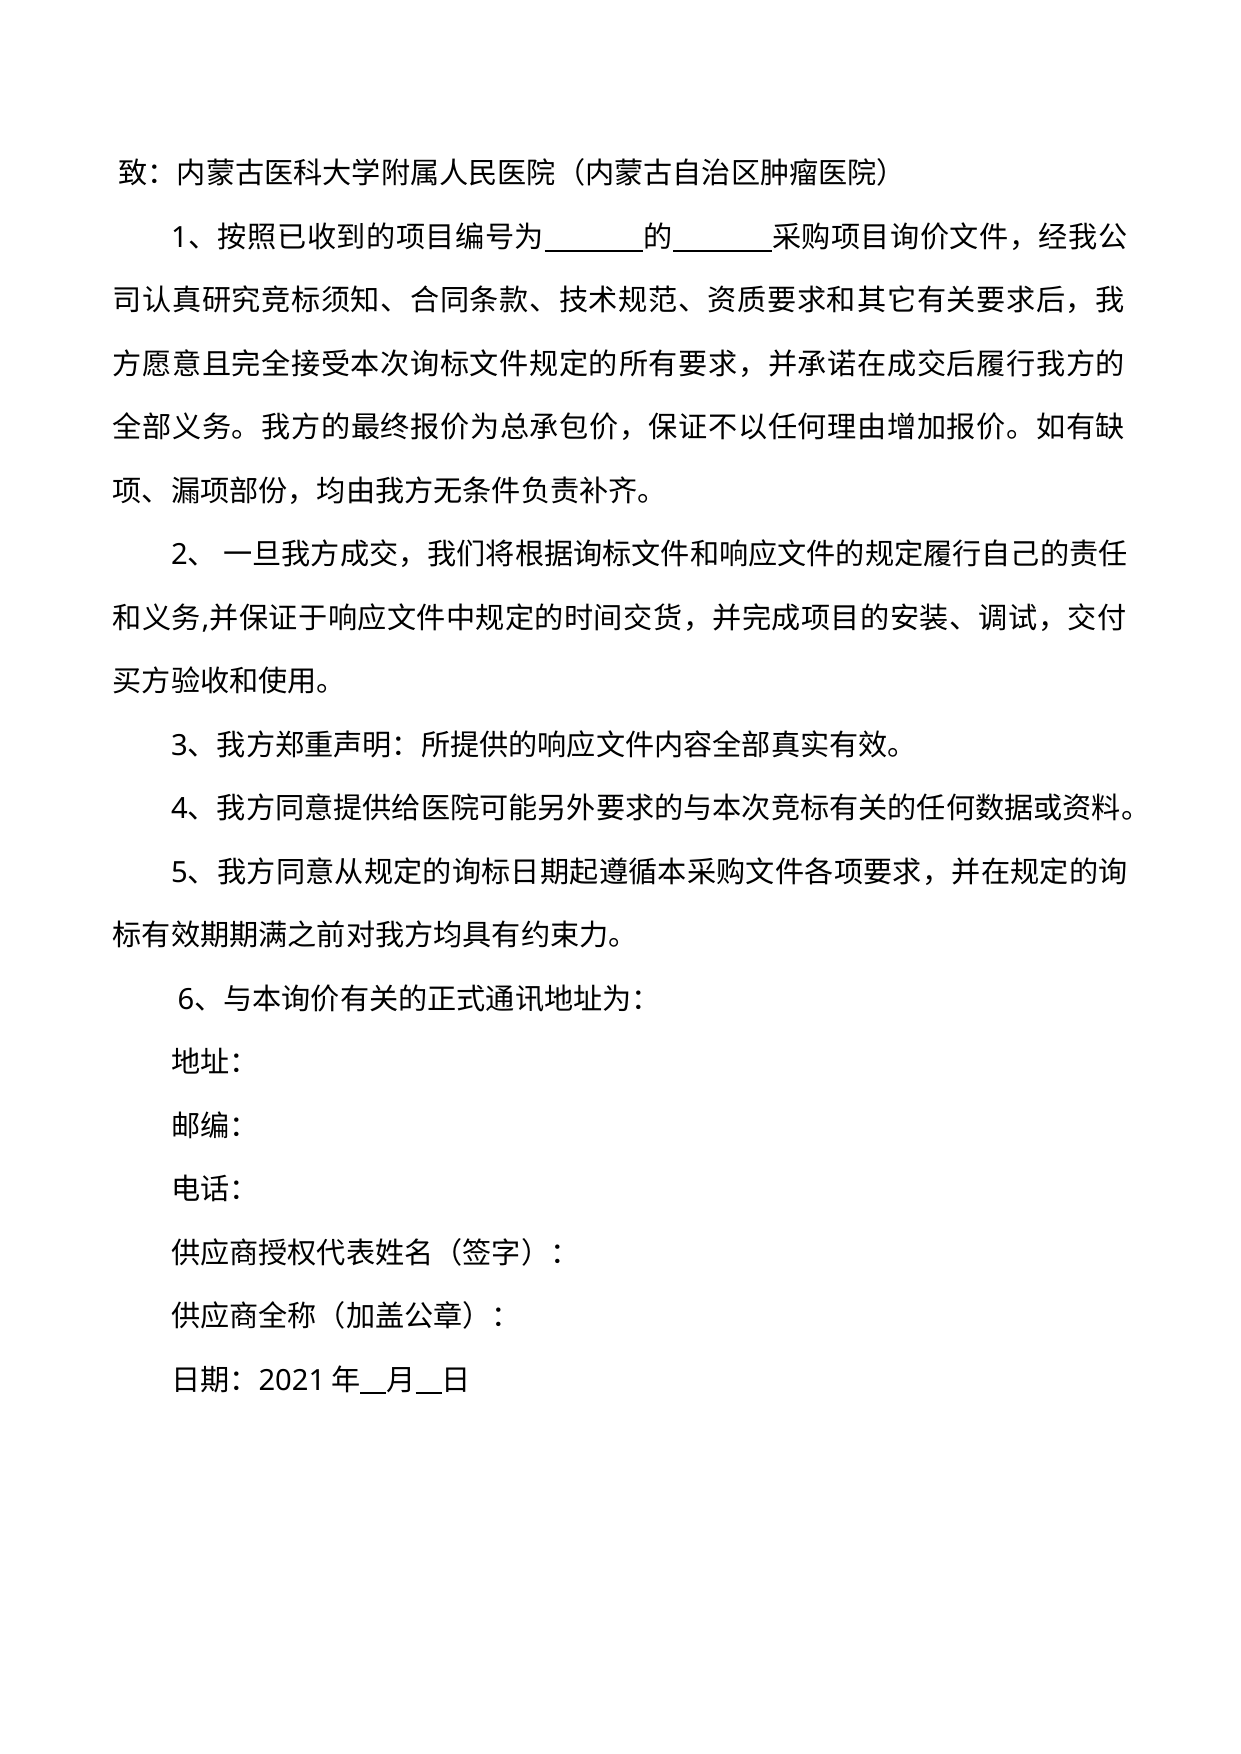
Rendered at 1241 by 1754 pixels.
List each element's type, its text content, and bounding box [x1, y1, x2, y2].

text 电话： [112, 1166, 1128, 1208]
text 3、我方郑重声明：所提供的响应文件内容全部真实有效。 [112, 721, 1128, 764]
text 供应商全称（加盖公章）： [112, 1293, 1128, 1335]
text 4、我方同意提供给医院可能另外要求的与本次竞标有关的任何数据或资料。 [112, 785, 1128, 827]
text 邮编： [112, 1102, 1128, 1144]
text 5、我方同意从规定的询标日期起遵循本采购文件各项要求，并在规定的询标有效期期满之前对我方均具有约束力。 [112, 848, 1128, 954]
text 供应商授权代表姓名（签字）： [112, 1229, 1128, 1271]
text 致：内蒙古医科大学附属人民医院（内蒙古自治区肿瘤医院） [112, 150, 1128, 192]
text 地址： [112, 1039, 1128, 1081]
text 1、按照已收到的项目编号为 的 采购项目询价文件，经我公司认真研究竞标须知、合同条款、技术规范、资质要求和其它有关要求后，我方愿意且完全接受本次询标文件规定的所有要求，并承诺在成交后履行我方的全部义务。我方的最终报价为总承包价，保证不以任何理由增加报价。如有缺项、漏项部份，均由我方无条件负责补齐。 [112, 213, 1128, 509]
text 2、 一旦我方成交，我们将根据询标文件和响应文件的规定履行自己的责任和义务,并保证于响应文件中规定的时间交货，并完成项目的安装、调试，交付买方验收和使用。 [112, 531, 1128, 700]
text 日期：2021年 月 日 [112, 1356, 1128, 1398]
text 6、与本询价有关的正式通讯地址为： [112, 975, 1128, 1018]
